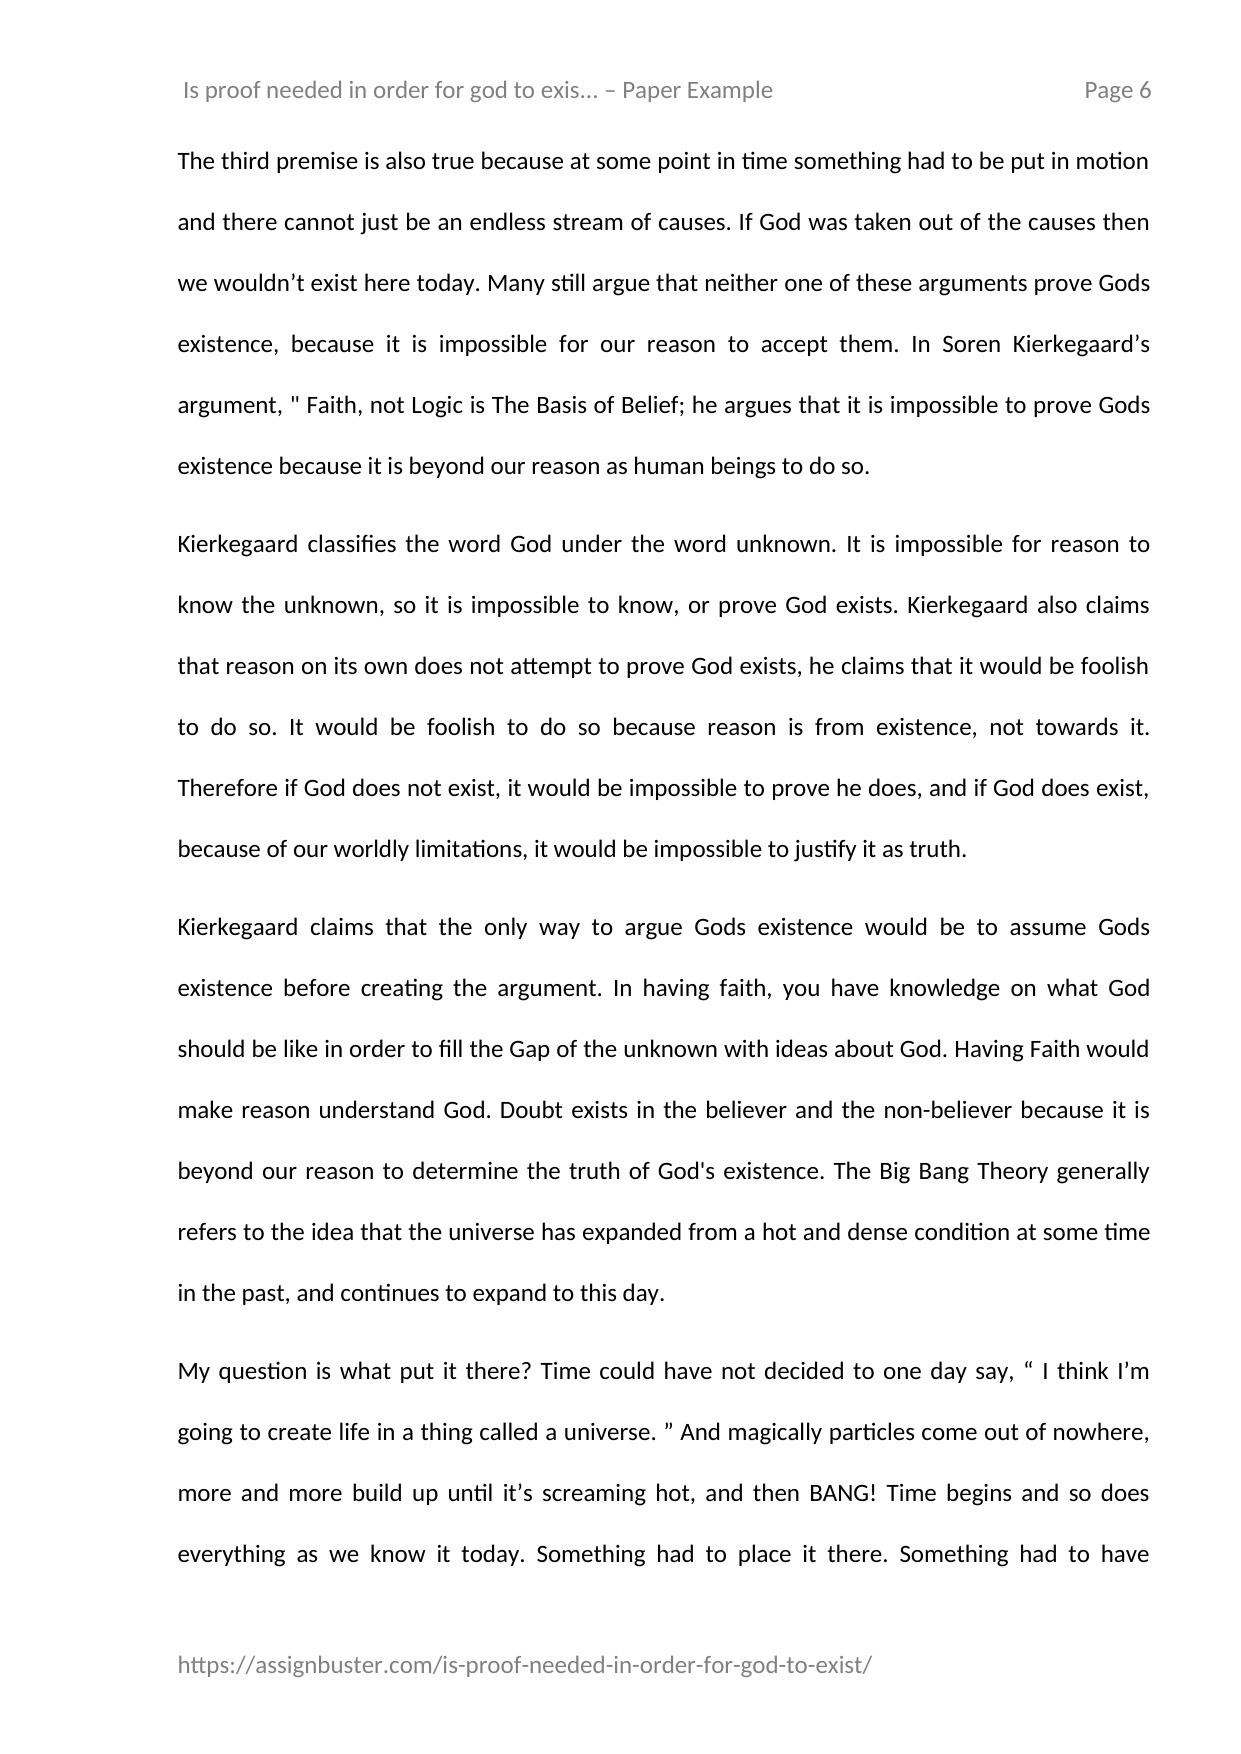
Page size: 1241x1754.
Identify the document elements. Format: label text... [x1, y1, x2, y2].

text Kierkegaard classifies the word God under the word unknown. It is impossible for reason to know the unknown, so it is impossible to know, or prove God exists. Kierkegaard also claims that reason on its own does not attempt to prove God exists, he claims that it would be foolish to do so. It would be foolish to do so because reason is from existence, not towards it. Therefore if God does not exist, it would be impossible to prove he does, and if God does exist, because of our worldly limitations, it would be impossible to justify it as truth. [177, 528, 1152, 864]
text Kierkegaard claims that the only way to argue Gods existence would be to assume Gods existence before creating the argument. In having faith, you have knowledge on what God should be like in order to fill the Gap of the unknown with ideas about God. Having Faith would make reason understand God. Doubt exists in the believer and the non-believer because it is beyond our reason to determine the truth of God's existence. The Big Bang Theory generally refers to the idea that the universe has expanded from a hot and dense condition at some time in the past, and continues to expand to this day. [177, 911, 1152, 1308]
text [177, 1355, 1152, 1568]
text The third premise is also true because at some point in time something had to be put in motion and there cannot just be an endless stream of causes. If God was taken out of the causes then we wouldn’t exist here today. Many still argue that neither one of these arguments prove Gods existence, because it is impossible for our reason to accept them. In Soren Kierkegaard’s argument, " Faith, not Logic is The Basis of Belief; he argues that it is impossible to prove Gods existence because it is beyond our reason as human beings to do so. [177, 145, 1152, 481]
